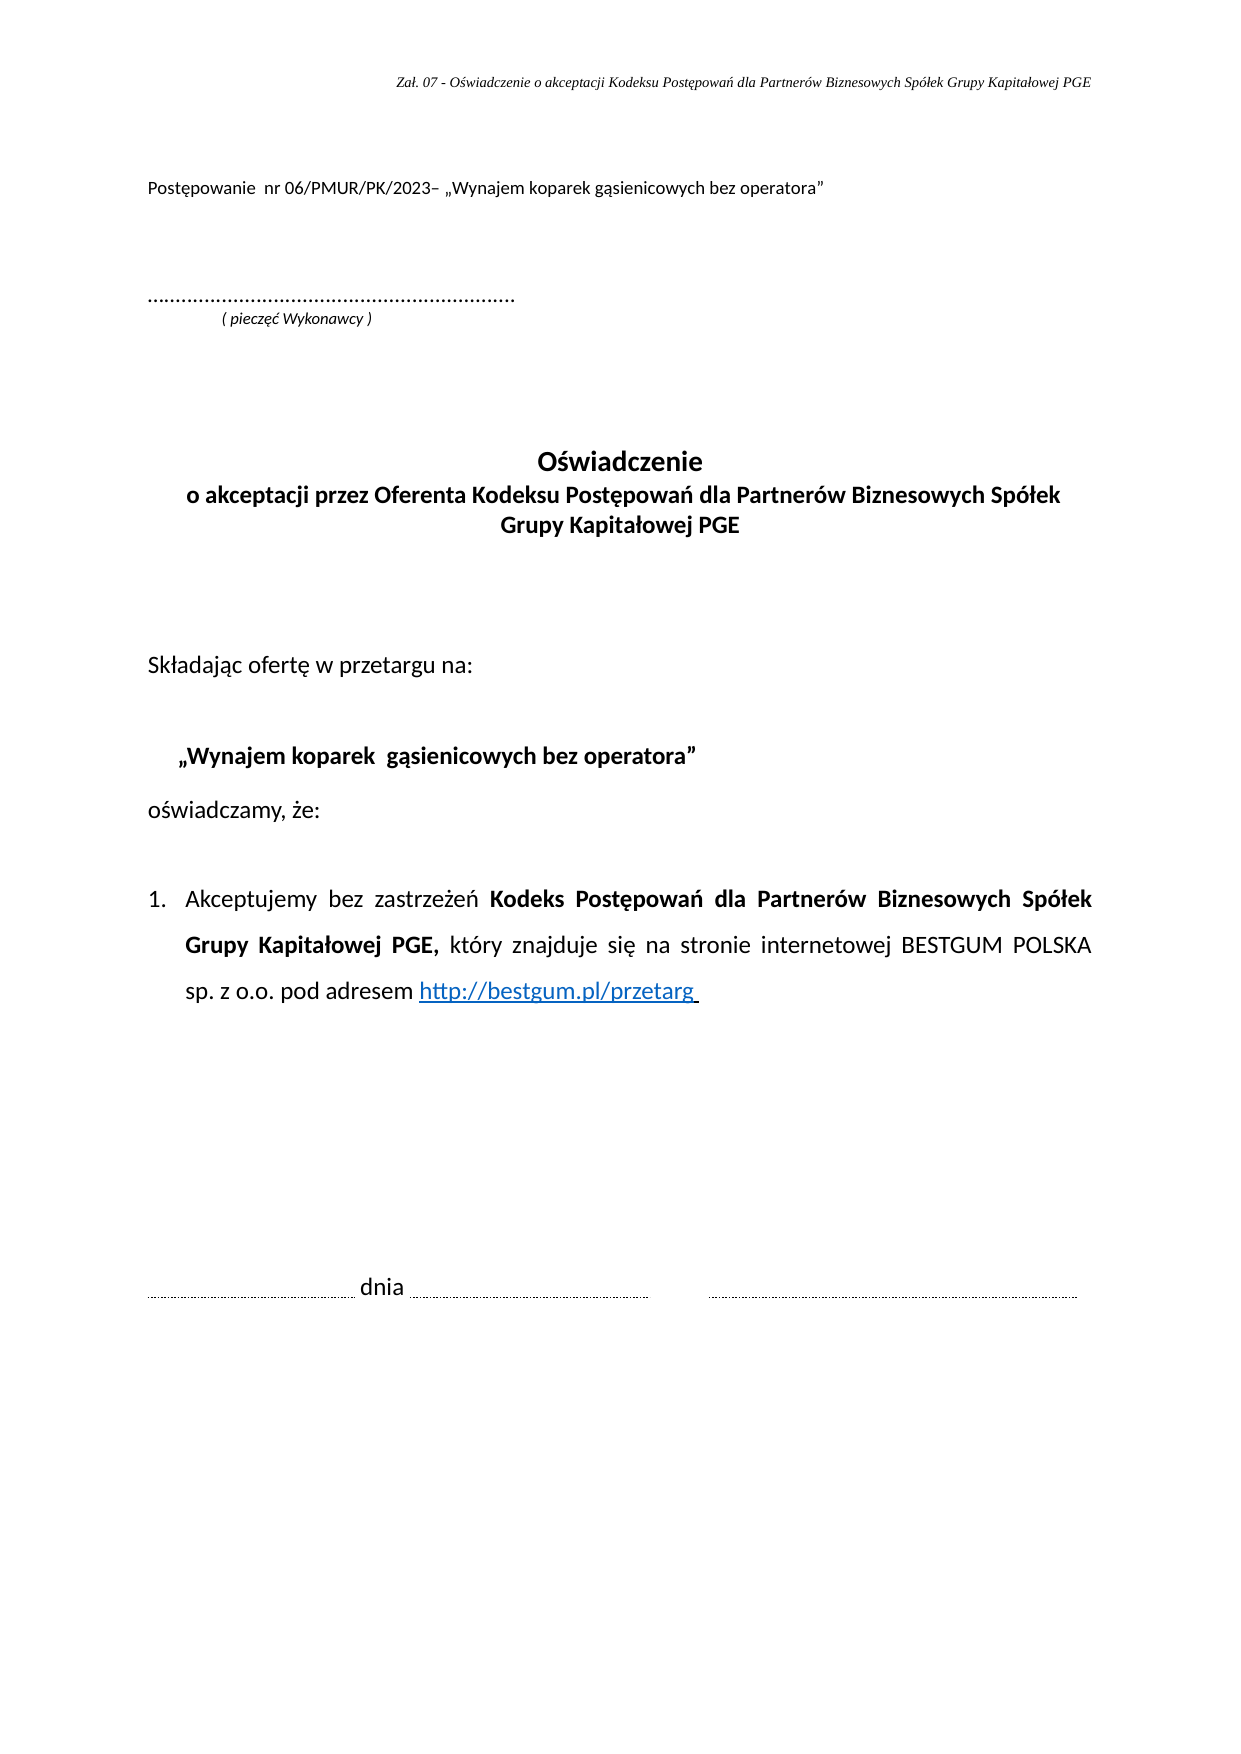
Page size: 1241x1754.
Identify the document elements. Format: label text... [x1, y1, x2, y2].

text dnia [148, 1271, 1093, 1301]
text …............................................................. [148, 280, 1093, 308]
text Oświadczenie [148, 443, 1093, 479]
text oświadczamy, że: [148, 794, 1093, 824]
text o akceptacji przez Oferenta Kodeksu Postępowań dla Partnerów Biznesowych Spółek Grupy Kapitałowej PGE [148, 479, 1093, 540]
text ( pieczęć Wykonawcy ) [148, 308, 1093, 329]
text Składając ofertę w przetargu na: [148, 649, 1093, 679]
text „Wynajem koparek gąsienicowych bez operatora” [177, 740, 1093, 771]
list Akceptujemy bez zastrzeżeń Kodeks Postępowań dla Partnerów Biznesowych Spółek Grupy Kapitałowej PGE, który znajduje się na stronie internetowej BESTGUM POLSKA sp. z o.o. pod adresem http://bestgum.pl/przetarg [148, 883, 1093, 1006]
